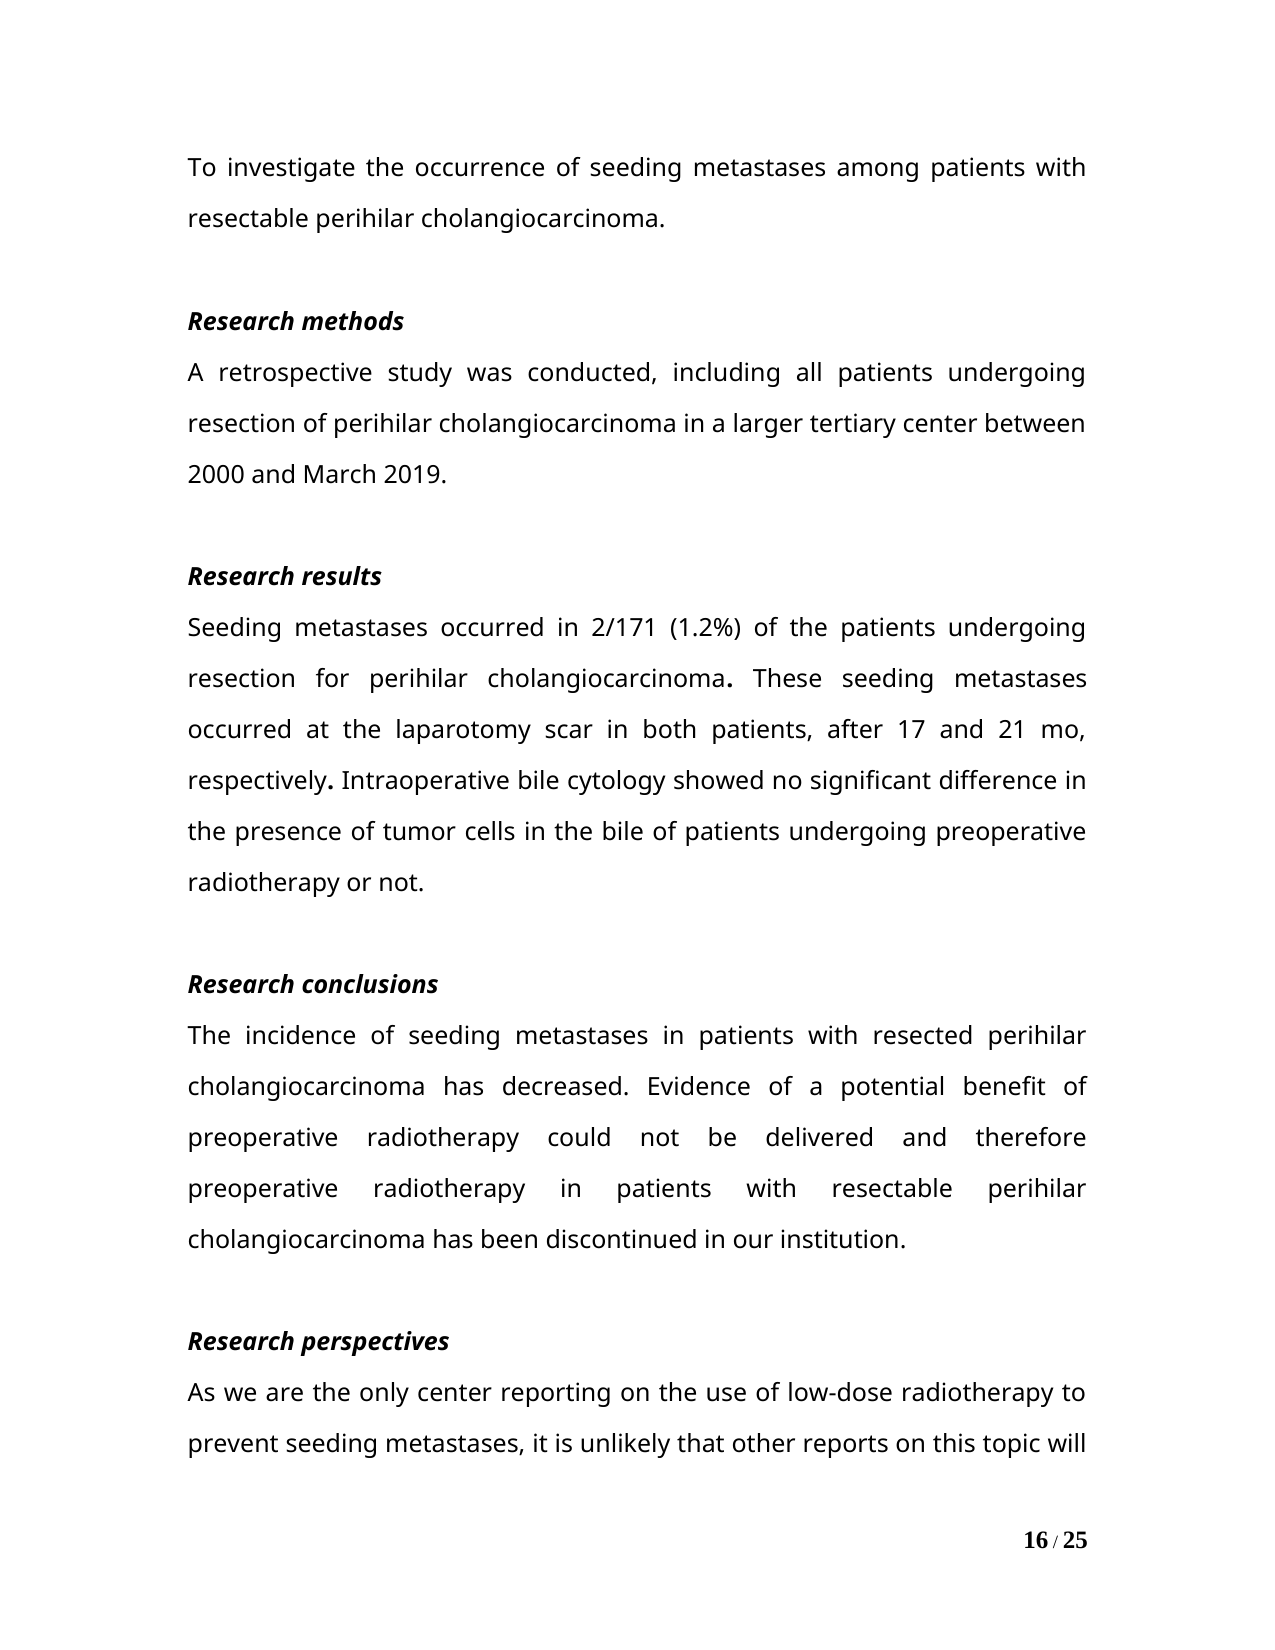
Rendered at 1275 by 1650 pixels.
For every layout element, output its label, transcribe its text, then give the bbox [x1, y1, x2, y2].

text The incidence of seeding metastases in patients with resected perihilar cholangiocarcinoma has decreased. Evidence of a potential benefit of preoperative radiotherapy could not be delivered and therefore preoperative radiotherapy in patients with resectable perihilar cholangiocarcinoma has been discontinued in our institution. [187, 1018, 1087, 1256]
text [187, 1375, 1087, 1460]
text To investigate the occurrence of seeding metastases among patients with resectable perihilar cholangiocarcinoma. [187, 150, 1087, 235]
text Research perspectives [187, 1324, 1087, 1358]
text Research methods [187, 303, 1087, 337]
text Research conclusions [187, 967, 1087, 1001]
text Seeding metastases occurred in 2/171 (1.2%) of the patients undergoing resection for perihilar cholangiocarcinoma. These seeding metastases occurred at the laparotomy scar in both patients, after 17 and 21 mo, respectively. Intraoperative bile cytology showed no significant difference in the presence of tumor cells in the bile of patients undergoing preoperative radiotherapy or not. [187, 609, 1087, 899]
text A retrospective study was conducted, including all patients undergoing resection of perihilar cholangiocarcinoma in a larger tertiary center between 2000 and March 2019. [187, 354, 1087, 490]
text Research results [187, 558, 1087, 592]
